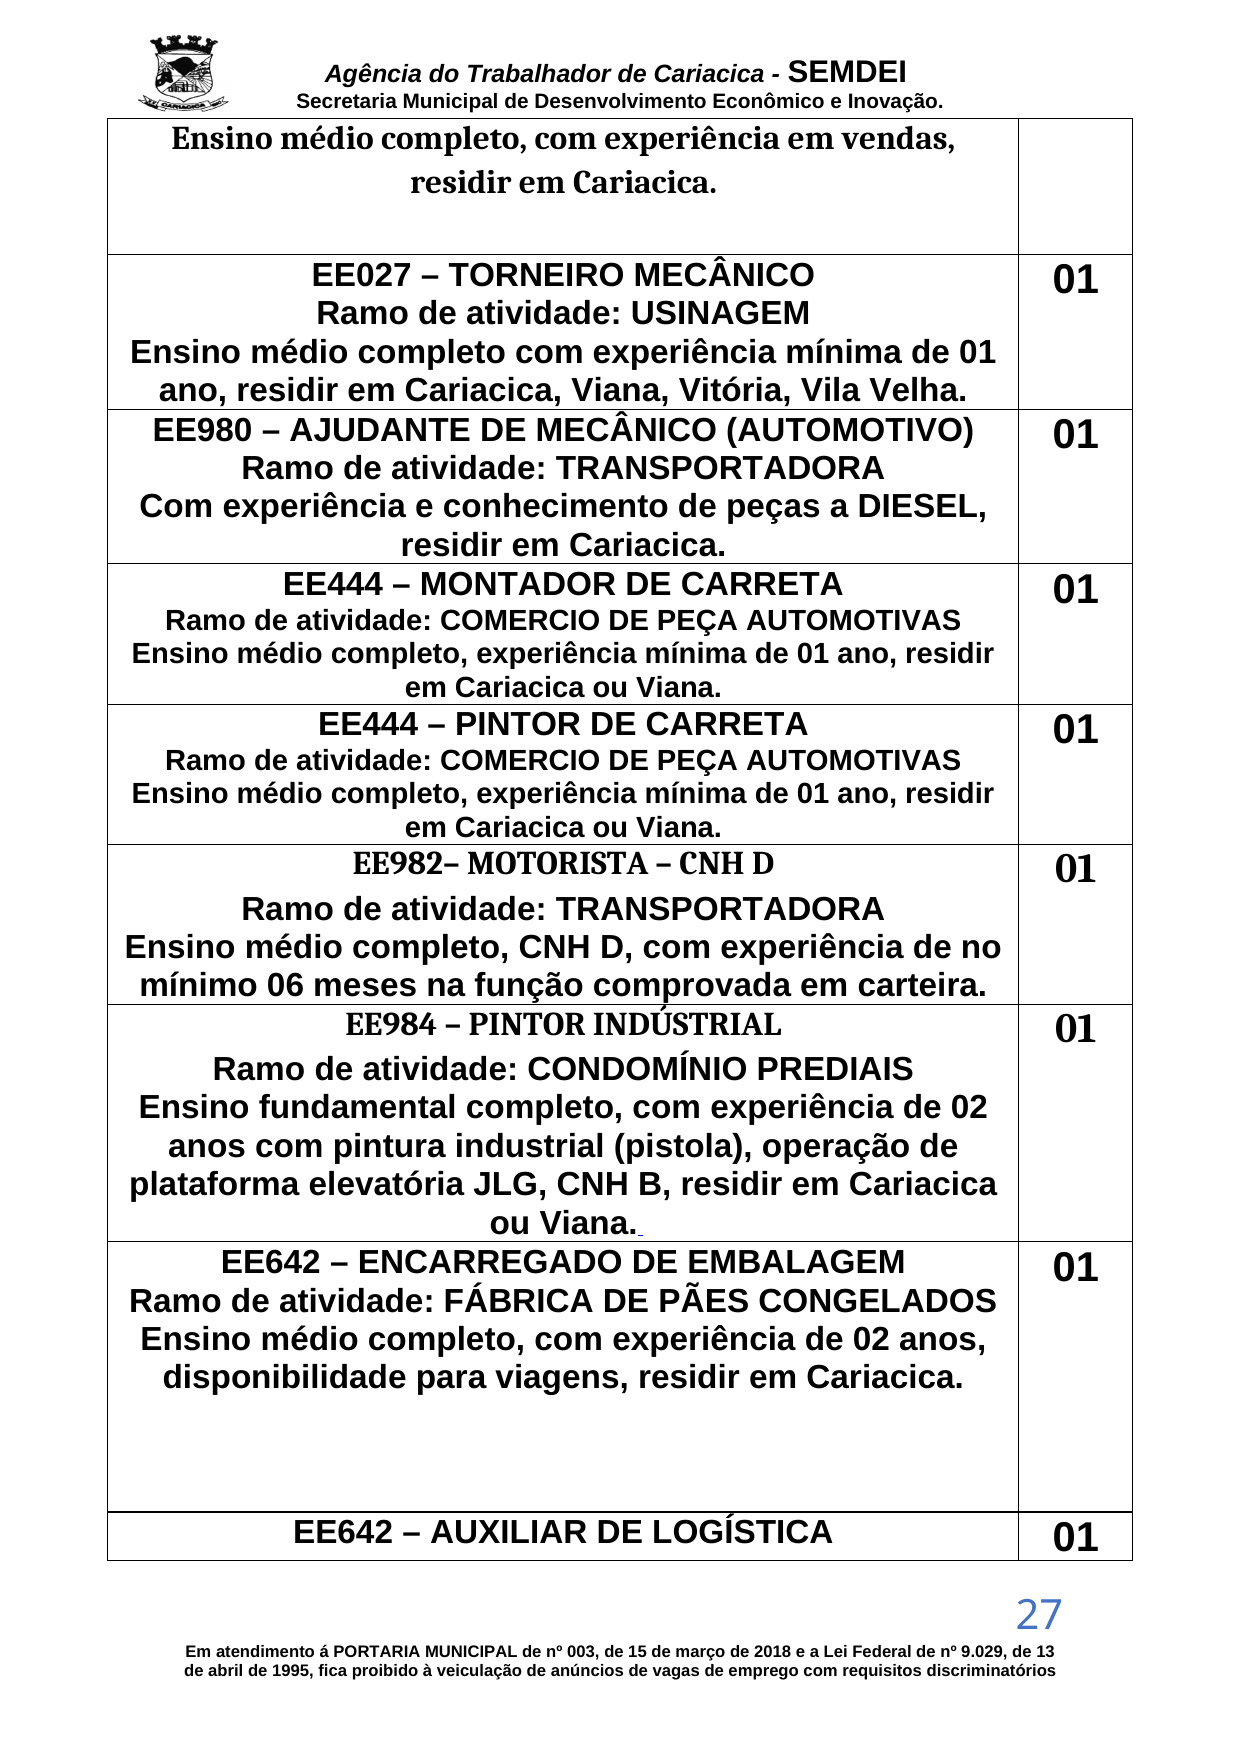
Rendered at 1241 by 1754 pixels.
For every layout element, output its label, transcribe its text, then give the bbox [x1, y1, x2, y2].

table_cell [108, 119, 1018, 254]
table_cell 01 [1019, 1513, 1132, 1560]
table_cell EE027 – TORNEIRO MECÂNICO Ramo de atividade: USINAGEM Ensino médio completo com experiência mínima de 01 ano, residir em Cariacica, Viana, Vitória, Vila Velha. [108, 255, 1018, 408]
table_cell EE982– MOTORISTA – CNH D Ramo de atividade: TRANSPORTADORA Ensino médio completo, CNH D, com experiência de no mínimo 06 meses na função comprovada em carteira. [108, 845, 1018, 1004]
table_cell EE642 – ENCARREGADO DE EMBALAGEM Ramo de atividade: FÁBRICA DE PÃES CONGELADOS Ensino médio completo, com experiência de 02 anos, disponibilidade para viagens, residir em Cariacica. [108, 1242, 1018, 1511]
table_cell EE984 – PINTOR INDÚSTRIAL Ramo de atividade: CONDOMÍNIO PREDIAIS Ensino fundamental completo, com experiência de 02 anos com pintura industrial (pistola), operação de plataforma elevatória JLG, CNH B, residir em Cariacica ou Viana. [108, 1005, 1018, 1241]
table_cell 01 [1019, 564, 1132, 703]
table_cell 01 [1019, 845, 1132, 1004]
table_cell EE444 – MONTADOR DE CARRETA Ramo de atividade: COMERCIO DE PEÇA AUTOMOTIVAS Ensino médio completo, experiência mínima de 01 ano, residir em Cariacica ou Viana. [108, 564, 1018, 703]
table_cell EE444 – PINTOR DE CARRETA Ramo de atividade: COMERCIO DE PEÇA AUTOMOTIVAS Ensino médio completo, experiência mínima de 01 ano, residir em Cariacica ou Viana. [108, 705, 1018, 843]
table_cell 01 [1019, 410, 1132, 563]
table_cell 01 [1019, 1005, 1132, 1241]
picture [134, 31, 237, 118]
table_cell 08 [1019, 119, 1132, 254]
table_cell 01 [1019, 1242, 1132, 1511]
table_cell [108, 1513, 1018, 1560]
table_cell 01 [1019, 705, 1132, 843]
table_cell EE980 – AJUDANTE DE MECÂNICO (AUTOMOTIVO) Ramo de atividade: TRANSPORTADORA Com experiência e conhecimento de peças a DIESEL, residir em Cariacica. [108, 410, 1018, 563]
table_cell 01 [1019, 255, 1132, 408]
